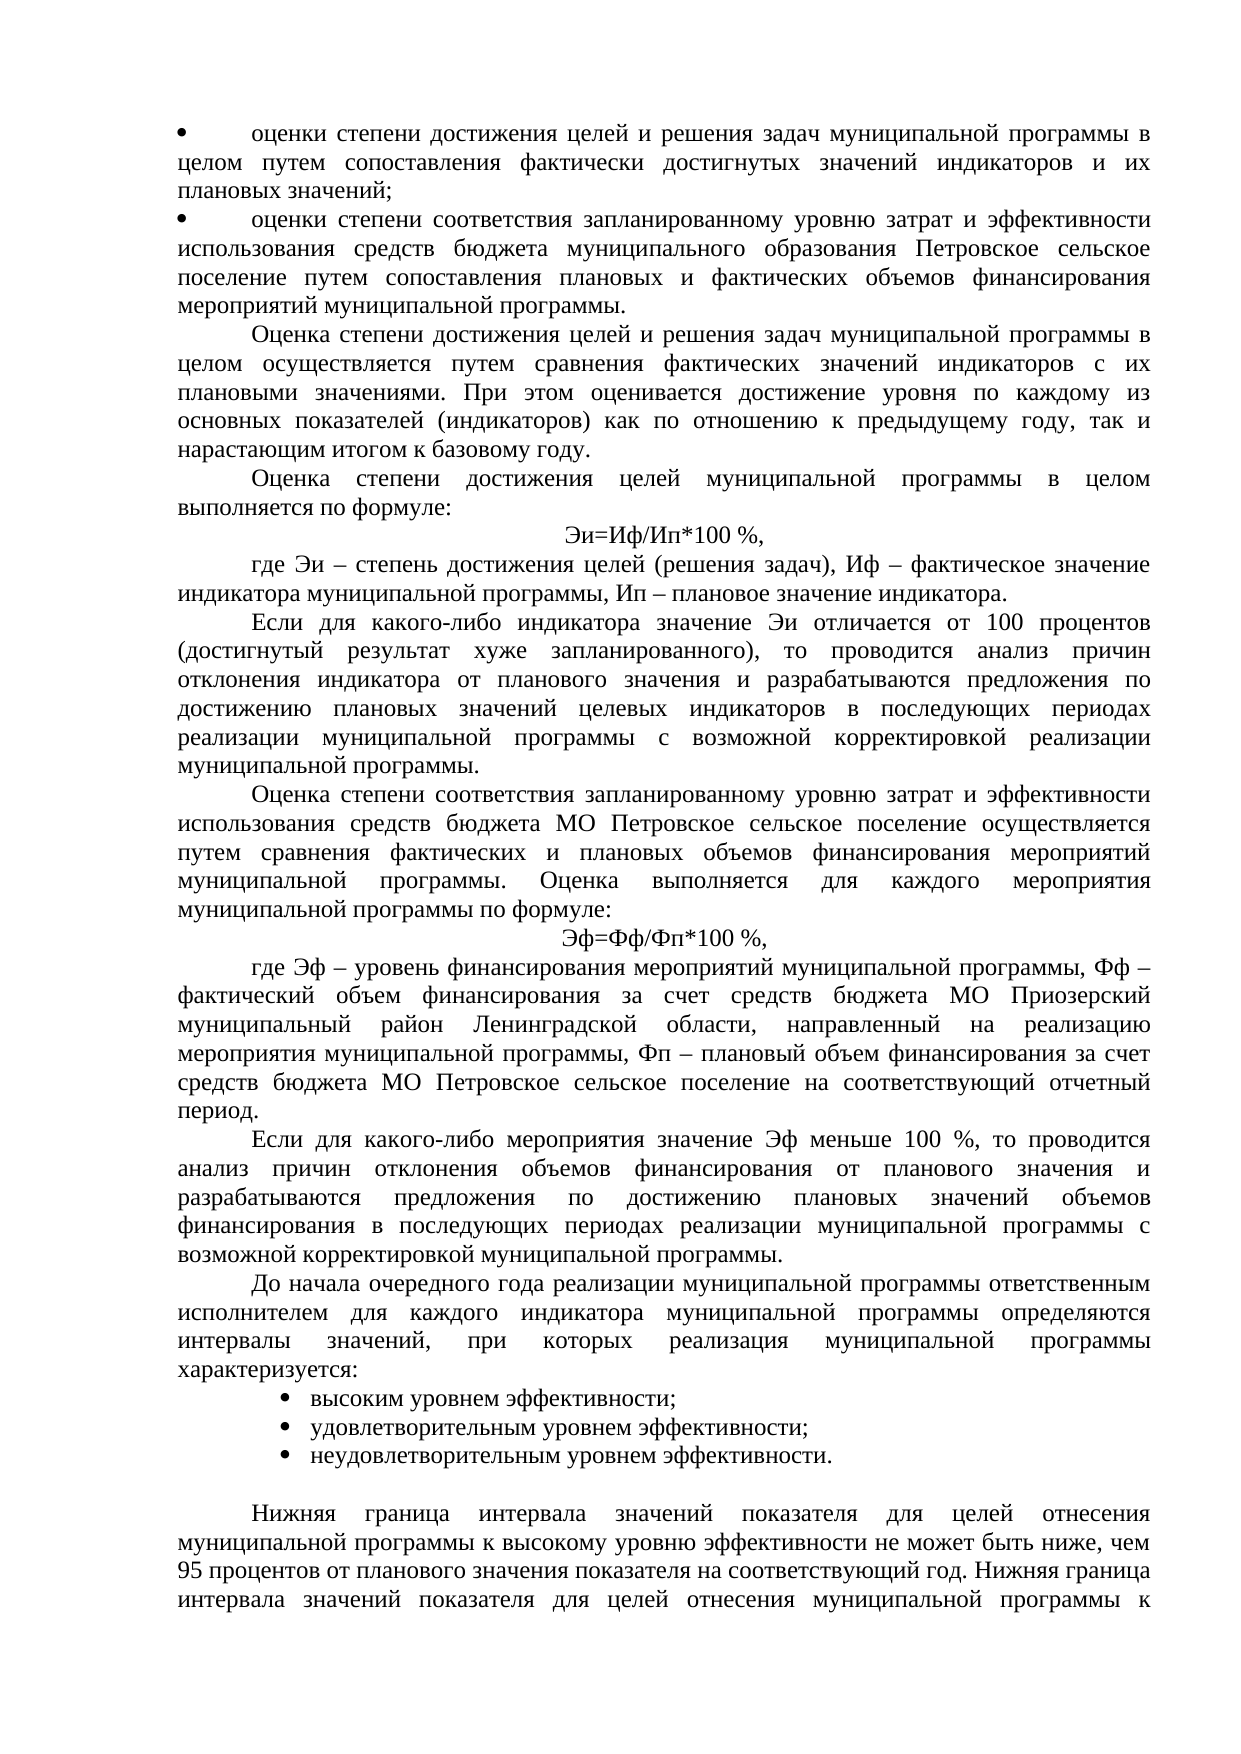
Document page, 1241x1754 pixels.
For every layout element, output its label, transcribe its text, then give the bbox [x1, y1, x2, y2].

text До начала очередного года реализации муниципальной программы ответственным исполнителем для каждого индикатора муниципальной программы определяются интервалы значений, при которых реализация муниципальной программы характеризуется: [177, 1268, 1152, 1383]
list оценки степени достижения целей и решения задач муниципальной программы в целом путем сопоставления фактически достигнутых значений индикаторов и их плановых значений; [177, 118, 1152, 204]
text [177, 1498, 1152, 1613]
text Эи=Иф/Ип*100 %, [177, 521, 1152, 549]
list высоким уровнем эффективности; [281, 1383, 1152, 1412]
text Эф=Фф/Фп*100 %, [177, 923, 1152, 952]
text Оценка степени достижения целей муниципальной программы в целом выполняется по формуле: [177, 463, 1152, 521]
text Если для какого-либо индикатора значение Эи отличается от 100 процентов (достигнутый результат хуже запланированного), то проводится анализ причин отклонения индикатора от планового значения и разрабатываются предложения по достижению плановых значений целевых индикаторов в последующих периодах реализации муниципальной программы с возможной корректировкой реализации муниципальной программы. [177, 607, 1152, 779]
text где Эф – уровень финансирования мероприятий муниципальной программы, Фф – фактический объем финансирования за счет средств бюджета МО Приозерский муниципальный район Ленинградской области, направленный на реализацию мероприятия муниципальной программы, Фп – плановый объем финансирования за счет средств бюджета МО Петровское сельское поселение на соответствующий отчетный период. [177, 952, 1152, 1124]
text Оценка степени соответствия запланированному уровню затрат и эффективности использования средств бюджета МО Петровское сельское поселение осуществляется путем сравнения фактических и плановых объемов финансирования мероприятий муниципальной программы. Оценка выполняется для каждого мероприятия муниципальной программы по формуле: [177, 779, 1152, 923]
list неудовлетворительным уровнем эффективности. [281, 1441, 1152, 1469]
text Оценка степени достижения целей и решения задач муниципальной программы в целом осуществляется путем сравнения фактических значений индикаторов с их плановыми значениями. При этом оценивается достижение уровня по каждому из основных показателей (индикаторов) как по отношению к предыдущему году, так и нарастающим итогом к базовому году. [177, 319, 1152, 463]
text где Эи – степень достижения целей (решения задач), Иф – фактическое значение индикатора муниципальной программы, Ип – плановое значение индикатора. [177, 549, 1152, 607]
list удовлетворительным уровнем эффективности; [281, 1412, 1152, 1441]
text Если для какого-либо мероприятия значение Эф меньше 100 %, то проводится анализ причин отклонения объемов финансирования от планового значения и разрабатываются предложения по достижению плановых значений объемов финансирования в последующих периодах реализации муниципальной программы с возможной корректировкой муниципальной программы. [177, 1124, 1152, 1268]
list оценки степени соответствия запланированному уровню затрат и эффективности использования средств бюджета муниципального образования Петровское сельское поселение путем сопоставления плановых и фактических объемов финансирования мероприятий муниципальной программы. [177, 204, 1152, 319]
